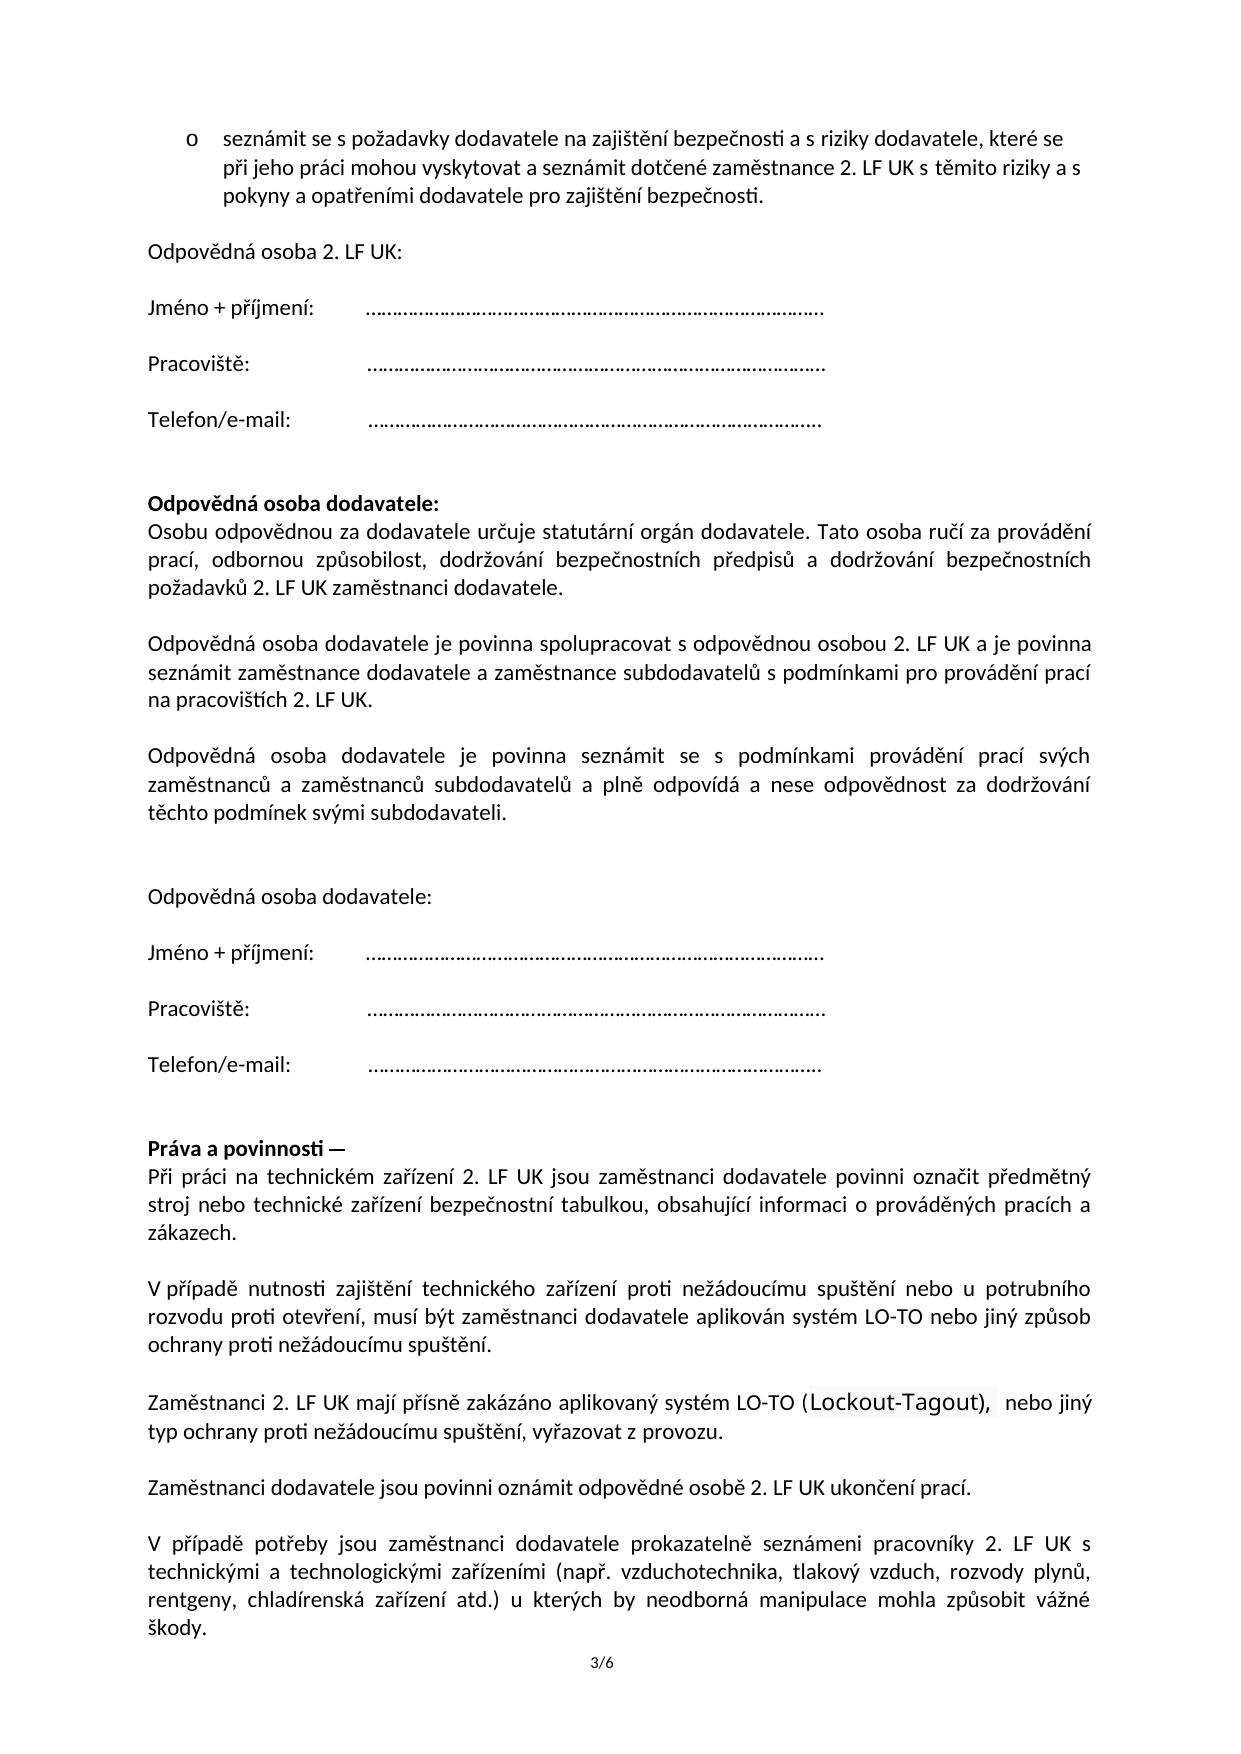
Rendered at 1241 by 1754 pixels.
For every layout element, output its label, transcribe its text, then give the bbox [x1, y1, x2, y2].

text Telefon/e-mail: ………………………………………………………………………….. [148, 1050, 1092, 1078]
text Telefon/e-mail: ………………………………………………………………………….. [148, 405, 1092, 433]
text Odpovědná osoba dodavatele: [148, 489, 1092, 517]
text Zaměstnanci 2. LF UK mají přísně zakázáno aplikovaný systém LO-TO (Lockout-Tagout), nebo jiný typ ochrany proti nežádoucímu spuštění, vyřazovat z provozu. [148, 1386, 1092, 1445]
text Práva a povinnosti [148, 1134, 1092, 1162]
text Pracoviště: …………………………………………………………………………… [148, 349, 1092, 377]
text Pracoviště: …………………………………………………………………………… [148, 994, 1092, 1022]
list seznámit se s požadavky dodavatele na zajištění bezpečnosti a s riziky dodavatele, které se při jeho práci mohou vyskytovat a seznámit dotčené zaměstnance 2. LF UK s těmito riziky a s pokyny a opatřeními dodavatele pro zajištění bezpečnosti. [185, 124, 1092, 209]
text V případě nutnosti zajištění technického zařízení proti nežádoucímu spuštění nebo u potrubního rozvodu proti otevření, musí být zaměstnanci dodavatele aplikován systém LO-TO nebo jiný způsob ochrany proti nežádoucímu spuštění. [148, 1274, 1092, 1358]
text Odpovědná osoba dodavatele je povinna seznámit se s podmínkami provádění prací svých zaměstnanců a zaměstnanců subdodavatelů a plně odpovídá a nese odpovědnost za dodržování těchto podmínek svými subdodavateli. [148, 742, 1092, 826]
text Odpovědná osoba 2. LF UK: [148, 237, 1092, 265]
text Jméno + příjmení: …………………………………………………………………………… [148, 938, 1092, 966]
text Odpovědná osoba dodavatele je povinna spolupracovat s odpovědnou osobou 2. LF UK a je povinna seznámit zaměstnance dodavatele a zaměstnance subdodavatelů s podmínkami pro provádění prací na pracovištích 2. LF UK. [148, 629, 1092, 714]
text Zaměstnanci dodavatele jsou povinni oznámit odpovědné osobě 2. LF UK ukončení prací. [148, 1473, 1092, 1501]
text Jméno + příjmení: …………………………………………………………………………… [148, 293, 1092, 321]
text Při práci na technickém zařízení 2. LF UK jsou zaměstnanci dodavatele povinni označit předmětný stroj nebo technické zařízení bezpečnostní tabulkou, obsahující informaci o prováděných pracích a zákazech. [148, 1162, 1092, 1246]
text Odpovědná osoba dodavatele: [148, 882, 1092, 910]
text V případě potřeby jsou zaměstnanci dodavatele prokazatelně seznámeni pracovníky 2. LF UK s technickými a technologickými zařízeními (např. vzduchotechnika, tlakový vzduch, rozvody plynů, rentgeny, chladírenská zařízení atd.) u kterých by neodborná manipulace mohla způsobit vážné škody. [148, 1529, 1092, 1642]
text Osobu odpovědnou za dodavatele určuje statutární orgán dodavatele. Tato osoba ručí za provádění prací, odbornou způsobilost, dodržování bezpečnostních předpisů a dodržování bezpečnostních požadavků 2. LF UK zaměstnanci dodavatele. [148, 517, 1092, 602]
